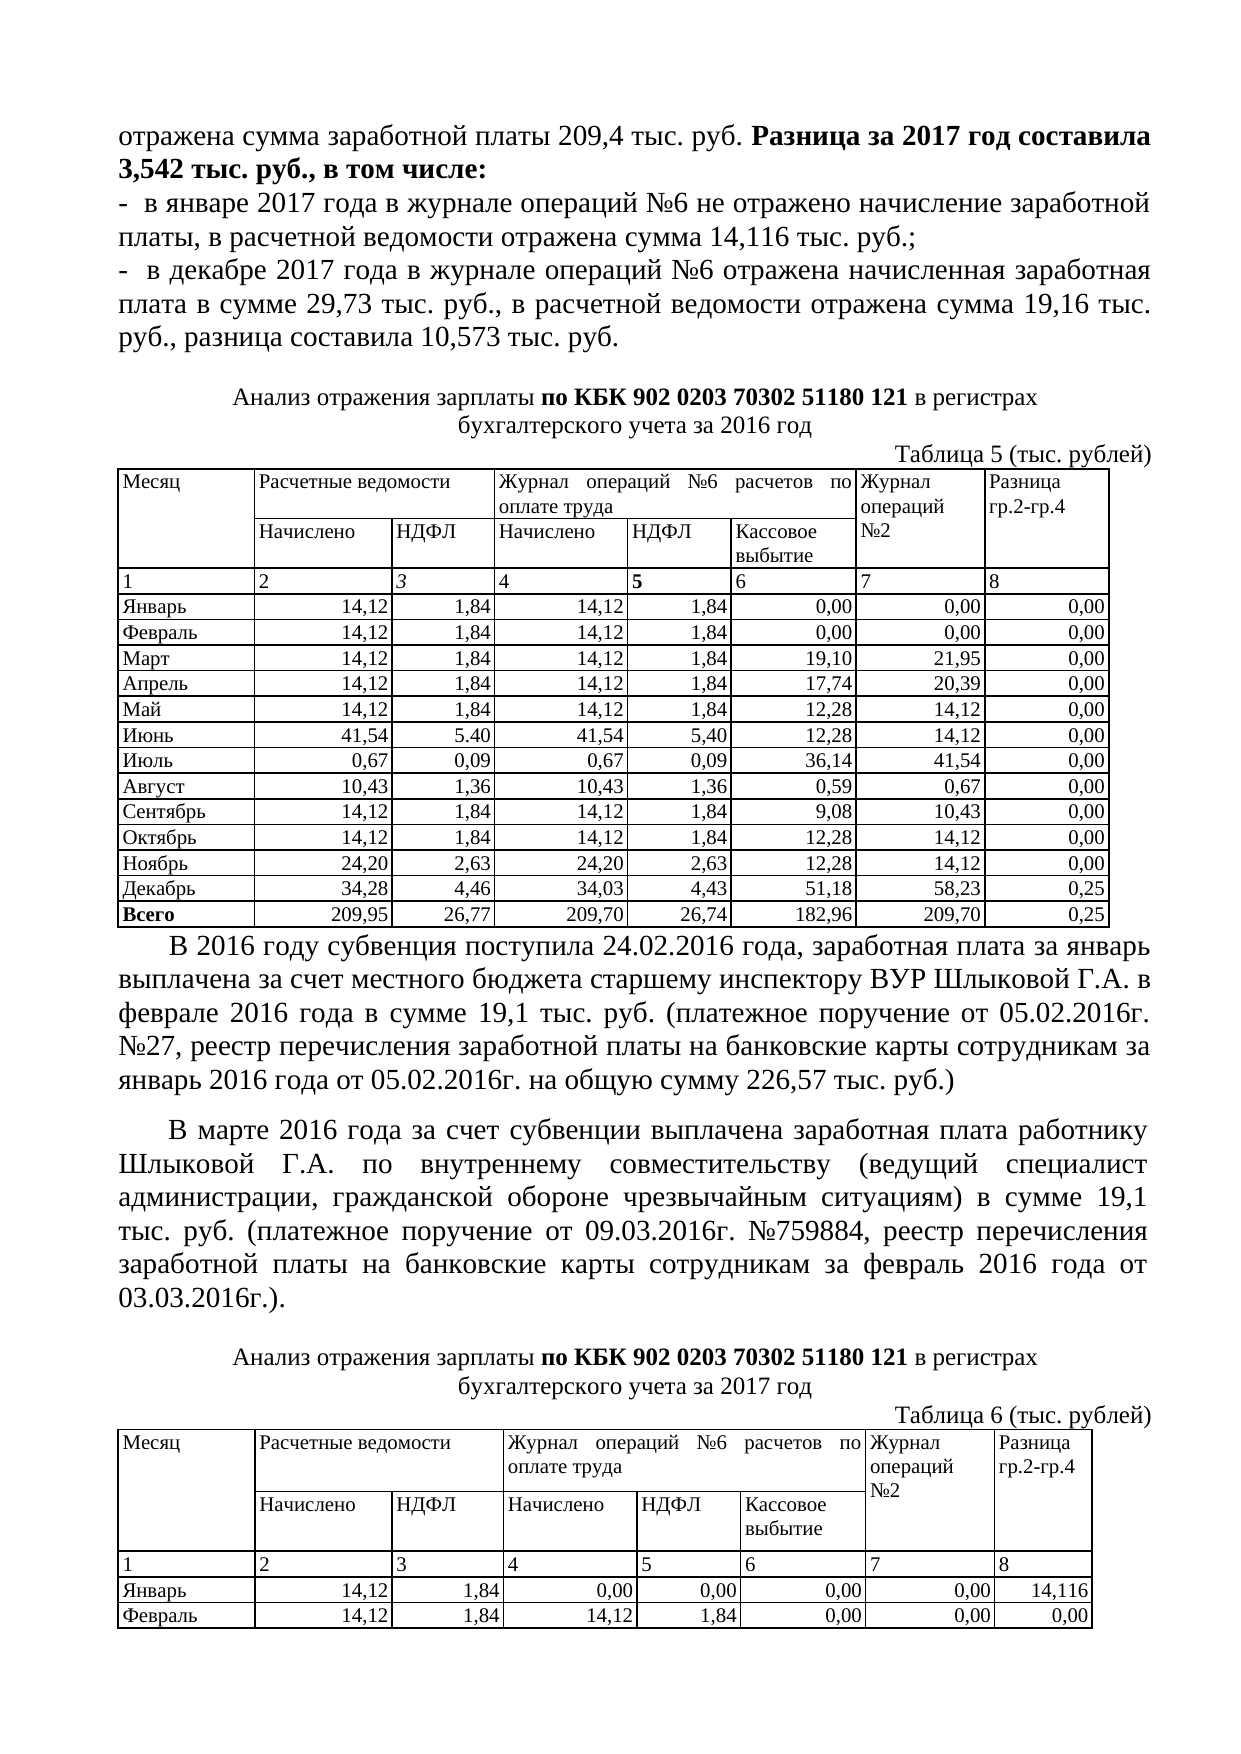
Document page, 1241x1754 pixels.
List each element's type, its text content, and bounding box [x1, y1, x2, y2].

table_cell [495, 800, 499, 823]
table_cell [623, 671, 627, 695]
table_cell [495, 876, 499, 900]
table_header Разница гр.2-гр.4 [986, 470, 1108, 567]
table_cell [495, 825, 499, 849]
table_cell Начислено [255, 519, 391, 567]
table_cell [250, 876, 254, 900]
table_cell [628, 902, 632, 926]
text бухгалтерского учета за 2016 год [118, 410, 1152, 439]
text Таблица 6 (тыс. рублей) [118, 1400, 1152, 1428]
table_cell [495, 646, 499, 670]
table_header Журнал операций №2 [857, 470, 984, 567]
text бухгалтерского учета за 2017 год [118, 1371, 1152, 1400]
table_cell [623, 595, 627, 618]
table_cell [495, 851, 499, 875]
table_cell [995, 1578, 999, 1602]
table_header Месяц [119, 470, 254, 567]
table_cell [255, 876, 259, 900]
text Таблица 5 (тыс. рублей) [118, 439, 1152, 468]
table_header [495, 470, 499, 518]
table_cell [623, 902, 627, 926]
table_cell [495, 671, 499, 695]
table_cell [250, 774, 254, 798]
table_header Журнал операций №2 [866, 1430, 994, 1550]
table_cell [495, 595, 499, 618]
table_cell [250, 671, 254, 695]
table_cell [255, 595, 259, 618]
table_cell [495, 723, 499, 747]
text Анализ отражения зарплаты по КБК 902 0203 70302 51180 121 в регистрах [118, 382, 1152, 410]
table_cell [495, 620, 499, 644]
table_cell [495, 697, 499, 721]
table_header Расчетные ведомости [256, 1430, 503, 1491]
text - в декабре 2017 года в журнале операций №6 отражена начисленная заработная плата в сумме 29,73 тыс. руб., в расчетной ведомости отражена сумма 19,16 тыс. руб., разница составила 10,573 тыс. руб. [118, 252, 1152, 353]
table_cell НДФЛ [638, 1492, 740, 1550]
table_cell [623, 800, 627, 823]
table_cell Начислено [495, 519, 627, 567]
table_header Месяц [119, 1430, 254, 1550]
table_cell НДФЛ [393, 519, 494, 567]
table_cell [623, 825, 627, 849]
text В марте 2016 года за счет субвенции выплачена заработная плата работнику Шлыковой Г.А. по внутреннему совместительству (ведущий специалист администрации, гражданской обороне чрезвычайным ситуациям) в сумме 19,1 тыс. руб. (платежное поручение от 09.03.2016г. №759884, реестр перечисления заработной платы на банковские карты сотрудникам за февраль 2016 года от 03.03.2016г.). [118, 1112, 1148, 1313]
table_header Разница гр.2-гр.4 [995, 1430, 1091, 1550]
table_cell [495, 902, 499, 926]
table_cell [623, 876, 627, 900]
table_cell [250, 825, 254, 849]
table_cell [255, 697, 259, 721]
table_cell Начислено [504, 1492, 636, 1550]
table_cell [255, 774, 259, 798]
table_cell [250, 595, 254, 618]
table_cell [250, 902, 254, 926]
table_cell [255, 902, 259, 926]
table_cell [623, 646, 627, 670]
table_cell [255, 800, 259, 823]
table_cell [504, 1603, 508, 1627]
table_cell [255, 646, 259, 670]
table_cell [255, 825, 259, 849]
table_cell НДФЛ [628, 519, 730, 567]
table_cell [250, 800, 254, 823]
table_header Расчетные ведомости [255, 470, 494, 518]
text Анализ отражения зарплаты по КБК 902 0203 70302 51180 121 в регистрах [118, 1342, 1152, 1371]
text - в январе 2017 года в журнале операций №6 не отражено начисление заработной платы, в расчетной ведомости отражена сумма 14,116 тыс. руб.; [118, 185, 1152, 252]
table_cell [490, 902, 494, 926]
text В 2016 году субвенция поступила 24.02.2016 года, заработная плата за январь выплачена за счет местного бюджета старшему инспектору ВУР Шлыковой Г.А. в феврале 2016 года в сумме 19,1 тыс. руб. (платежное поручение от 05.02.2016г. №27, реестр перечисления заработной платы на банковские карты сотрудникам за январь 2016 года от 05.02.2016г. на общую сумму 226,57 тыс. руб.) [118, 928, 1152, 1095]
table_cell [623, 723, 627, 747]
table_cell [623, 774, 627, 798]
table_cell Кассовое выбытие [741, 1492, 865, 1550]
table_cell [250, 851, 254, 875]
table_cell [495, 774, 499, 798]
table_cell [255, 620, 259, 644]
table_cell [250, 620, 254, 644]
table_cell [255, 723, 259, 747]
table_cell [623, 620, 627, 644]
table_header Журнал операций №6 расчетов по оплате труда [504, 1430, 865, 1491]
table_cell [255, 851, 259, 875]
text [118, 118, 1152, 185]
table_cell Начислено [256, 1492, 391, 1550]
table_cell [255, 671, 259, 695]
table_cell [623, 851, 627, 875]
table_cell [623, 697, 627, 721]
table_cell НДФЛ [393, 1492, 503, 1550]
